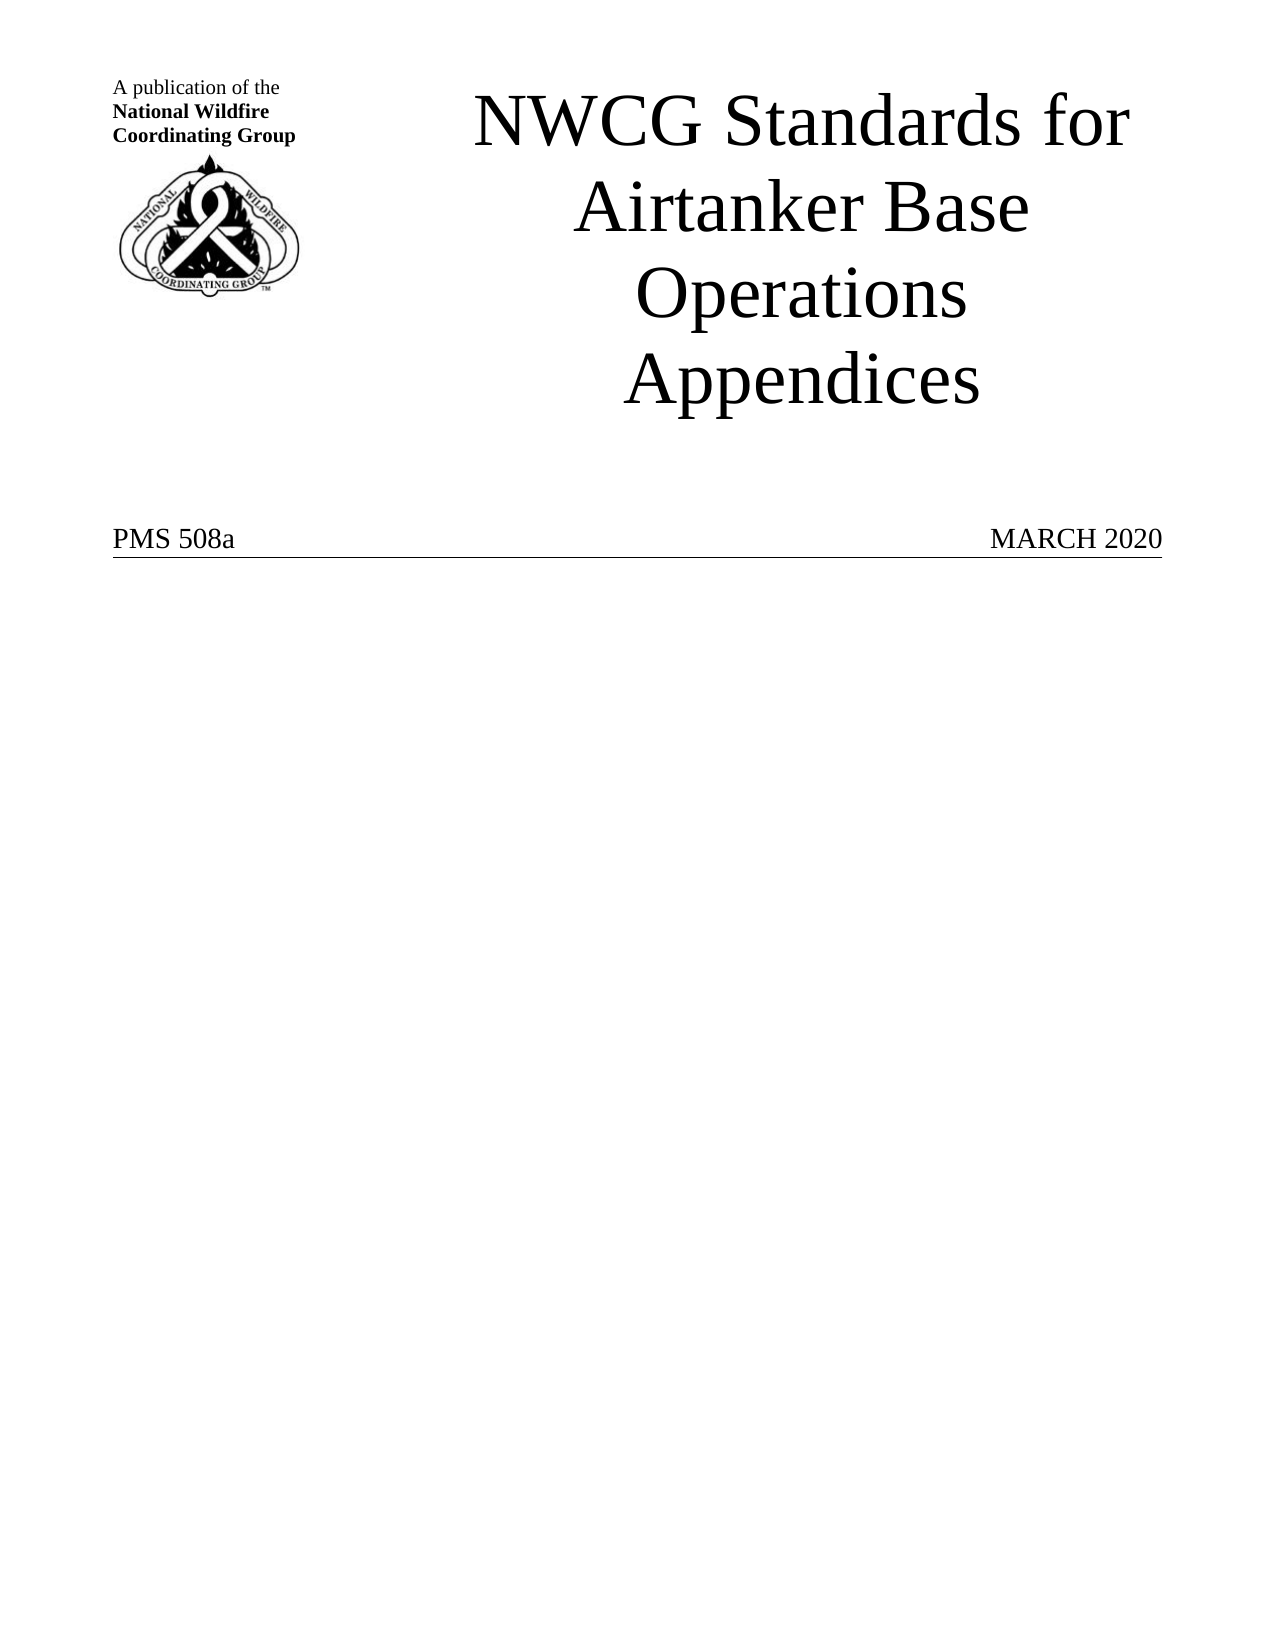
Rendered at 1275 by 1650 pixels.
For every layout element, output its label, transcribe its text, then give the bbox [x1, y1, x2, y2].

text A publication of the National Wildfire Coordinating Group [112, 75, 367, 147]
title NWCG Standards for Airtanker Base Operations Appendices [442, 75, 1162, 420]
picture [112, 147, 305, 305]
text a MARCH 2020 [112, 521, 1162, 558]
